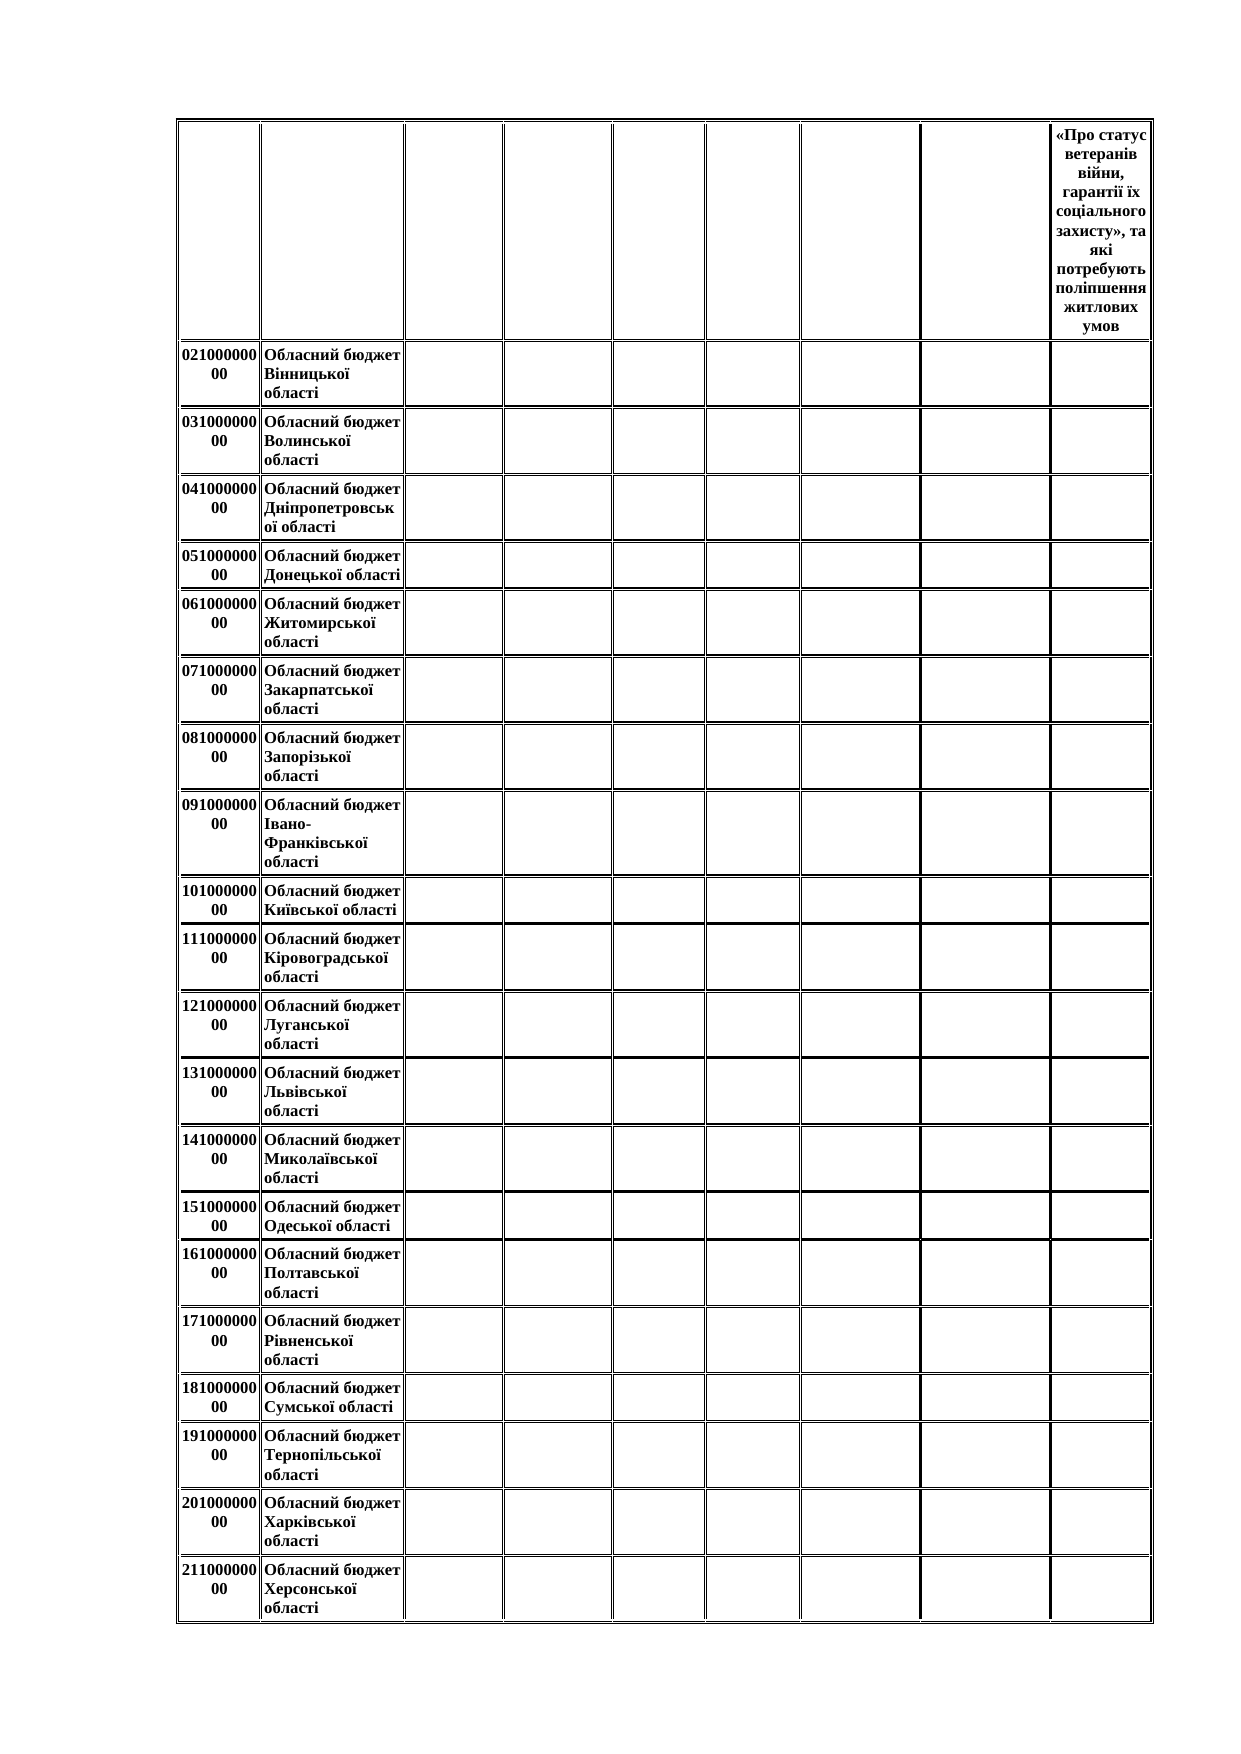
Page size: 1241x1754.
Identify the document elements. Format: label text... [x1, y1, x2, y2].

table_cell 19100000000 [179, 1420, 259, 1487]
table_cell [505, 591, 611, 654]
table_cell [802, 476, 919, 539]
table_cell [406, 476, 502, 539]
table_cell [802, 725, 919, 788]
table_cell [504, 1557, 613, 1621]
table_cell [802, 1241, 919, 1305]
table_cell [614, 725, 704, 788]
table_cell 09100000000 [179, 788, 259, 874]
table_cell [802, 1127, 919, 1190]
table_cell Обласний бюджет Запорізької області [262, 725, 403, 788]
table_cell [922, 591, 1049, 654]
table_cell [707, 792, 799, 874]
table_cell [406, 925, 502, 989]
table_cell 18100000000 [177, 1372, 261, 1419]
table_cell [1052, 539, 1151, 587]
table_cell [614, 1490, 704, 1553]
table_cell [1052, 339, 1151, 405]
table_cell [1052, 721, 1151, 788]
table_cell Обласний бюджет Донецької області [262, 543, 403, 587]
table_cell [406, 725, 502, 788]
table_cell [707, 1490, 799, 1553]
table_cell [802, 925, 919, 989]
table_cell [802, 878, 919, 922]
table_cell [1052, 788, 1151, 874]
table_cell Обласний бюджет Миколаївської області [262, 1127, 403, 1190]
table_cell [707, 658, 799, 721]
table_cell Обласний бюджет Харківської області [262, 1490, 403, 1553]
table_cell Обласний бюджет Івано-Франківської області [262, 792, 403, 874]
table_cell [802, 658, 919, 721]
table_cell 04100000000 [179, 473, 259, 539]
table_cell 14100000000 [179, 1123, 259, 1190]
table_cell [707, 476, 799, 539]
table_cell [406, 658, 502, 721]
table_cell [922, 1241, 1049, 1305]
table_cell [802, 591, 919, 654]
table_cell [505, 342, 611, 405]
table_cell Обласний бюджет Полтавської області [262, 1241, 403, 1305]
table_cell [614, 476, 704, 539]
table_cell Обласний бюджет Одеської області [262, 1193, 403, 1238]
table_cell [707, 1059, 799, 1123]
table_cell [1052, 654, 1151, 721]
table_cell Обласний бюджет Вінницької області [262, 342, 403, 405]
table_cell [922, 878, 1049, 922]
table_cell [707, 878, 799, 922]
table_cell [1052, 1056, 1150, 1123]
table_cell [922, 725, 1049, 788]
table_cell 15100000000 [179, 1190, 259, 1238]
table_cell Обласний бюджет Тернопільської області [262, 1423, 403, 1487]
table_cell [406, 1423, 502, 1487]
table_cell Обласний бюджет Закарпатської області [262, 658, 403, 721]
table_cell [707, 342, 799, 405]
table_cell [922, 658, 1049, 721]
table_cell [505, 1490, 611, 1553]
table_cell [505, 1059, 611, 1123]
table_cell [614, 1375, 704, 1419]
table_cell [406, 792, 502, 874]
table_cell [614, 878, 704, 922]
table_cell Обласний бюджет Сумської області [262, 1375, 403, 1419]
table_cell [406, 543, 502, 587]
table_cell [614, 1308, 704, 1372]
table_cell [614, 1241, 704, 1305]
table_cell [1050, 1487, 1152, 1553]
table_cell 20100000000 [177, 1487, 261, 1553]
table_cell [706, 122, 801, 338]
table_cell [505, 543, 611, 587]
table_cell [1052, 473, 1151, 539]
table_cell Обласний бюджет Львівської області [262, 1059, 403, 1123]
table_cell [505, 725, 611, 788]
table_cell [922, 993, 1049, 1056]
table_cell [505, 792, 611, 874]
table_cell [707, 1375, 799, 1419]
table_cell [802, 1193, 919, 1238]
table_cell Обласний бюджет Житомирської області [262, 591, 403, 654]
table_cell [922, 409, 1049, 472]
table_cell [1050, 1554, 1151, 1621]
table_cell [1052, 1420, 1151, 1487]
table_cell [802, 1375, 919, 1419]
table_cell [802, 1490, 919, 1553]
table_cell [1052, 989, 1151, 1056]
table_cell [922, 1059, 1049, 1123]
table_cell [707, 409, 799, 472]
table_cell [920, 1557, 1050, 1621]
table_cell [922, 342, 1049, 405]
table_cell 12100000000 [179, 989, 259, 1056]
table_cell [406, 342, 502, 405]
table_cell [707, 1127, 799, 1190]
table_cell [707, 1193, 799, 1238]
table_cell [922, 792, 1049, 874]
table_cell [1050, 1305, 1152, 1372]
table_cell [505, 1127, 611, 1190]
table_cell [707, 543, 799, 587]
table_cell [504, 122, 613, 338]
table_cell [614, 993, 704, 1056]
table_cell 17100000000 [177, 1305, 261, 1372]
table_cell [802, 342, 919, 405]
table_cell [707, 993, 799, 1056]
table_cell Обласний бюджет Херсонської області [261, 1557, 404, 1621]
table_cell [614, 543, 704, 587]
table_cell [922, 1490, 1049, 1553]
table_cell [802, 993, 919, 1056]
table_cell [802, 1423, 919, 1487]
table_cell [1052, 1123, 1151, 1190]
table_cell [707, 925, 799, 989]
table_cell [406, 1308, 502, 1372]
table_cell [801, 122, 920, 338]
table_cell [922, 1127, 1049, 1190]
table_cell 21100000000 [179, 1554, 261, 1621]
table_cell [406, 1127, 502, 1190]
table_cell [505, 1241, 611, 1305]
table_cell [614, 792, 704, 874]
table_cell [613, 1557, 706, 1621]
table_cell [614, 925, 704, 989]
table_cell [405, 1557, 504, 1621]
table_cell [802, 409, 919, 472]
table_cell [922, 1423, 1049, 1487]
table_cell [505, 658, 611, 721]
table_cell [1052, 405, 1151, 472]
table_cell 02100000000 [179, 339, 259, 405]
table_cell [505, 878, 611, 922]
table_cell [405, 122, 504, 338]
table_cell [406, 1490, 502, 1553]
table_cell [614, 409, 704, 472]
table_cell [406, 591, 502, 654]
table_cell [406, 1059, 502, 1123]
table_cell [1050, 1372, 1152, 1419]
table_cell 10100000000 [179, 874, 259, 922]
table_cell [406, 1193, 502, 1238]
table_cell [406, 1375, 502, 1419]
table_cell 05100000000 [179, 539, 259, 587]
table_cell [406, 993, 502, 1056]
table_cell [614, 342, 704, 405]
table_cell [802, 1308, 919, 1372]
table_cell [920, 122, 1050, 338]
table_cell [505, 993, 611, 1056]
table_cell Обласний бюджет Рівненської області [262, 1308, 403, 1372]
table_cell [614, 1423, 704, 1487]
table_cell [707, 591, 799, 654]
table_cell Обласний бюджет Луганської області [262, 993, 403, 1056]
table_cell 13100000000 [179, 1056, 259, 1123]
table_cell [614, 591, 704, 654]
table_cell [505, 1308, 611, 1372]
table_cell [801, 1557, 920, 1621]
table_cell [505, 1375, 611, 1419]
table_cell [505, 1193, 611, 1238]
table_cell [505, 1423, 611, 1487]
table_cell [613, 122, 706, 338]
table_cell [707, 1308, 799, 1372]
table_cell [1052, 874, 1151, 922]
table_cell Обласний бюджет Волинської області [262, 409, 403, 472]
table_cell [922, 543, 1049, 587]
table_cell [406, 1241, 502, 1305]
table_cell 03100000000 [179, 405, 259, 472]
table_cell 16100000000 [177, 1238, 259, 1305]
table_cell 07100000000 [179, 654, 259, 721]
table_cell [802, 1059, 919, 1123]
table_cell [614, 658, 704, 721]
table_cell [505, 476, 611, 539]
table_cell Обласний бюджет Кіровоградської області [262, 925, 403, 989]
table_cell [614, 1059, 704, 1123]
table_cell [1052, 587, 1151, 654]
table_cell Обласний бюджет Київської області [262, 878, 403, 922]
table_cell [505, 409, 611, 472]
table_cell [802, 543, 919, 587]
table_cell 06100000000 [179, 587, 259, 654]
table_cell [707, 1423, 799, 1487]
table_cell [922, 1308, 1049, 1372]
table_cell Обласний бюджет Дніпропетровської області [262, 476, 403, 539]
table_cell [1050, 122, 1150, 338]
table_cell [922, 1375, 1049, 1419]
table_cell [707, 725, 799, 788]
table_cell [406, 409, 502, 472]
table_cell [406, 878, 502, 922]
table_cell [802, 792, 919, 874]
table_cell 11100000000 [179, 922, 259, 989]
table_cell [1052, 1190, 1150, 1238]
table_cell [1052, 922, 1150, 989]
table_cell [922, 476, 1049, 539]
table_cell [614, 1193, 704, 1238]
table_cell 08100000000 [179, 721, 259, 788]
table_cell [706, 1557, 801, 1621]
table_cell [922, 925, 1049, 989]
table_cell [505, 925, 611, 989]
table_cell [707, 1241, 799, 1305]
table_cell [1052, 1238, 1152, 1305]
table_cell [614, 1127, 704, 1190]
table_cell [922, 1193, 1049, 1238]
